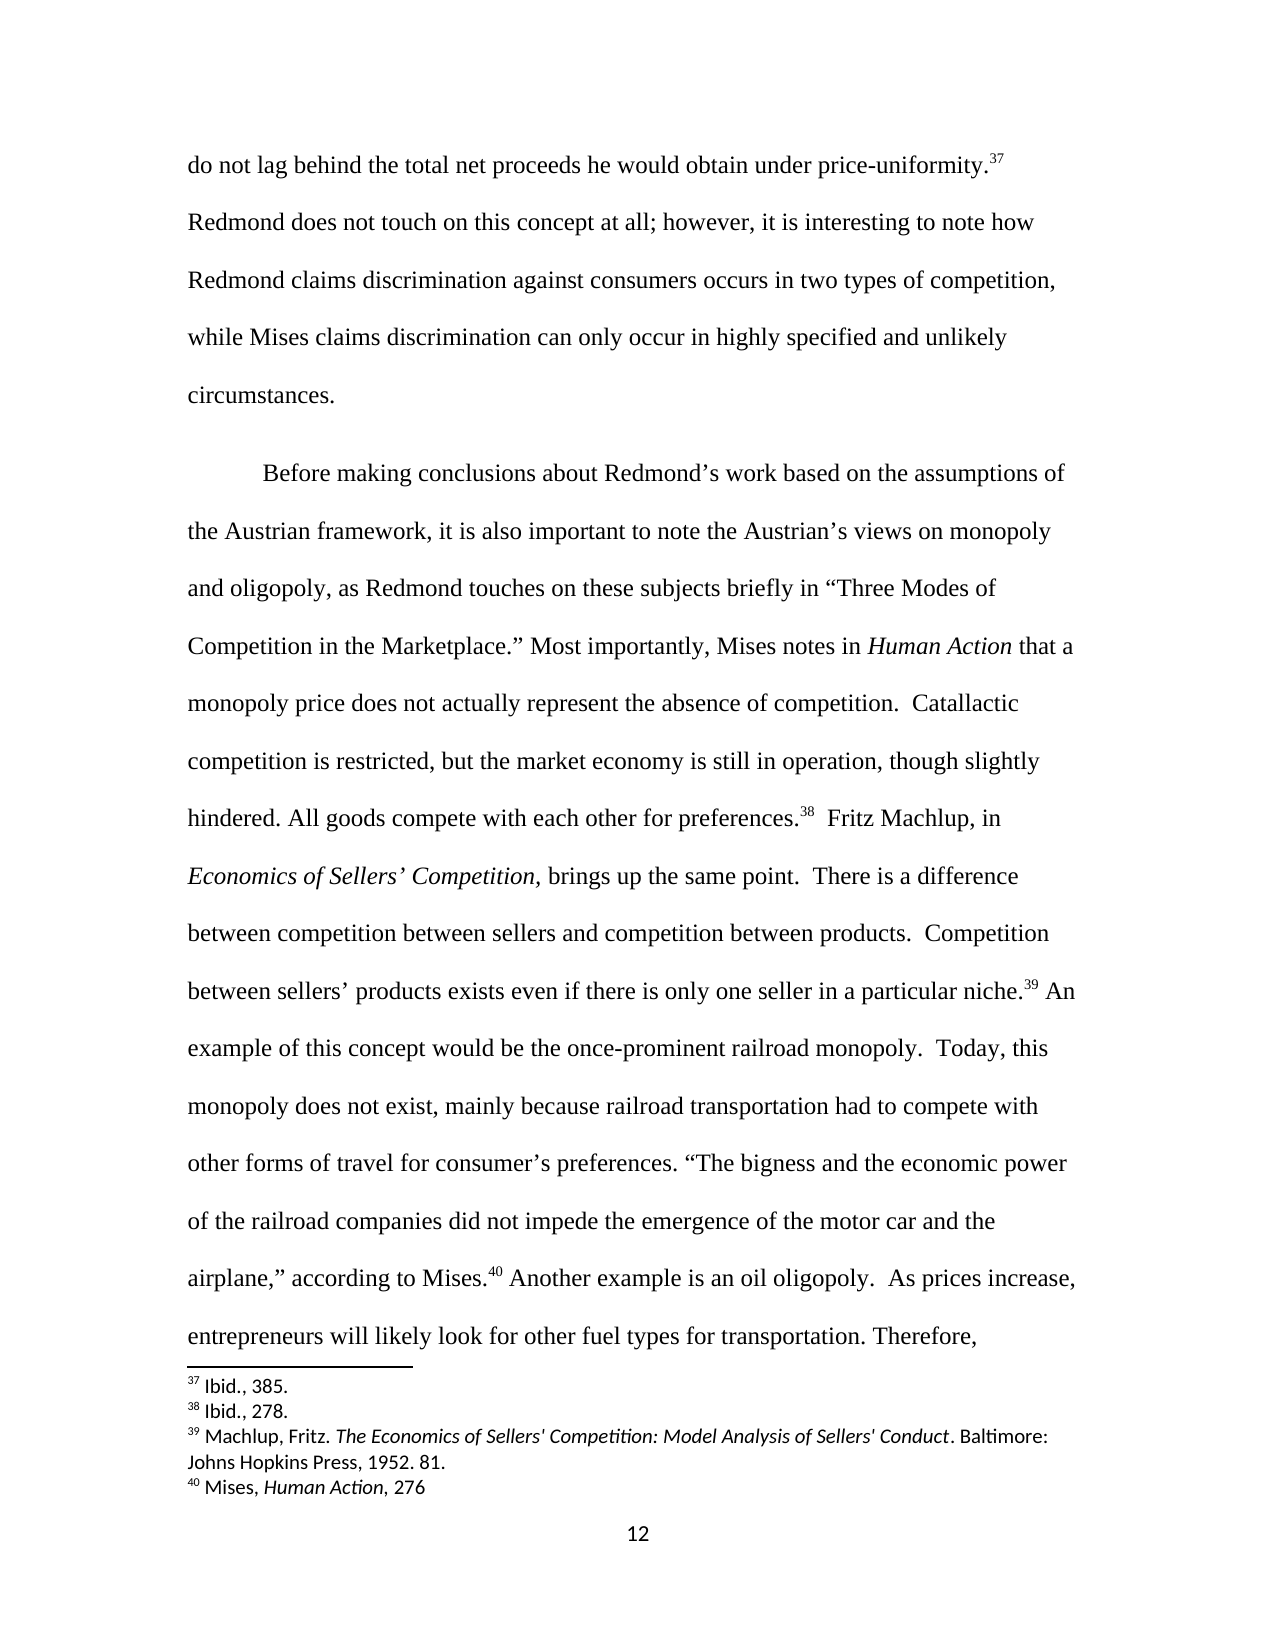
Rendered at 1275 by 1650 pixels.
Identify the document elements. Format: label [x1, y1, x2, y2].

text [187, 458, 1087, 1349]
text [187, 150, 1087, 409]
